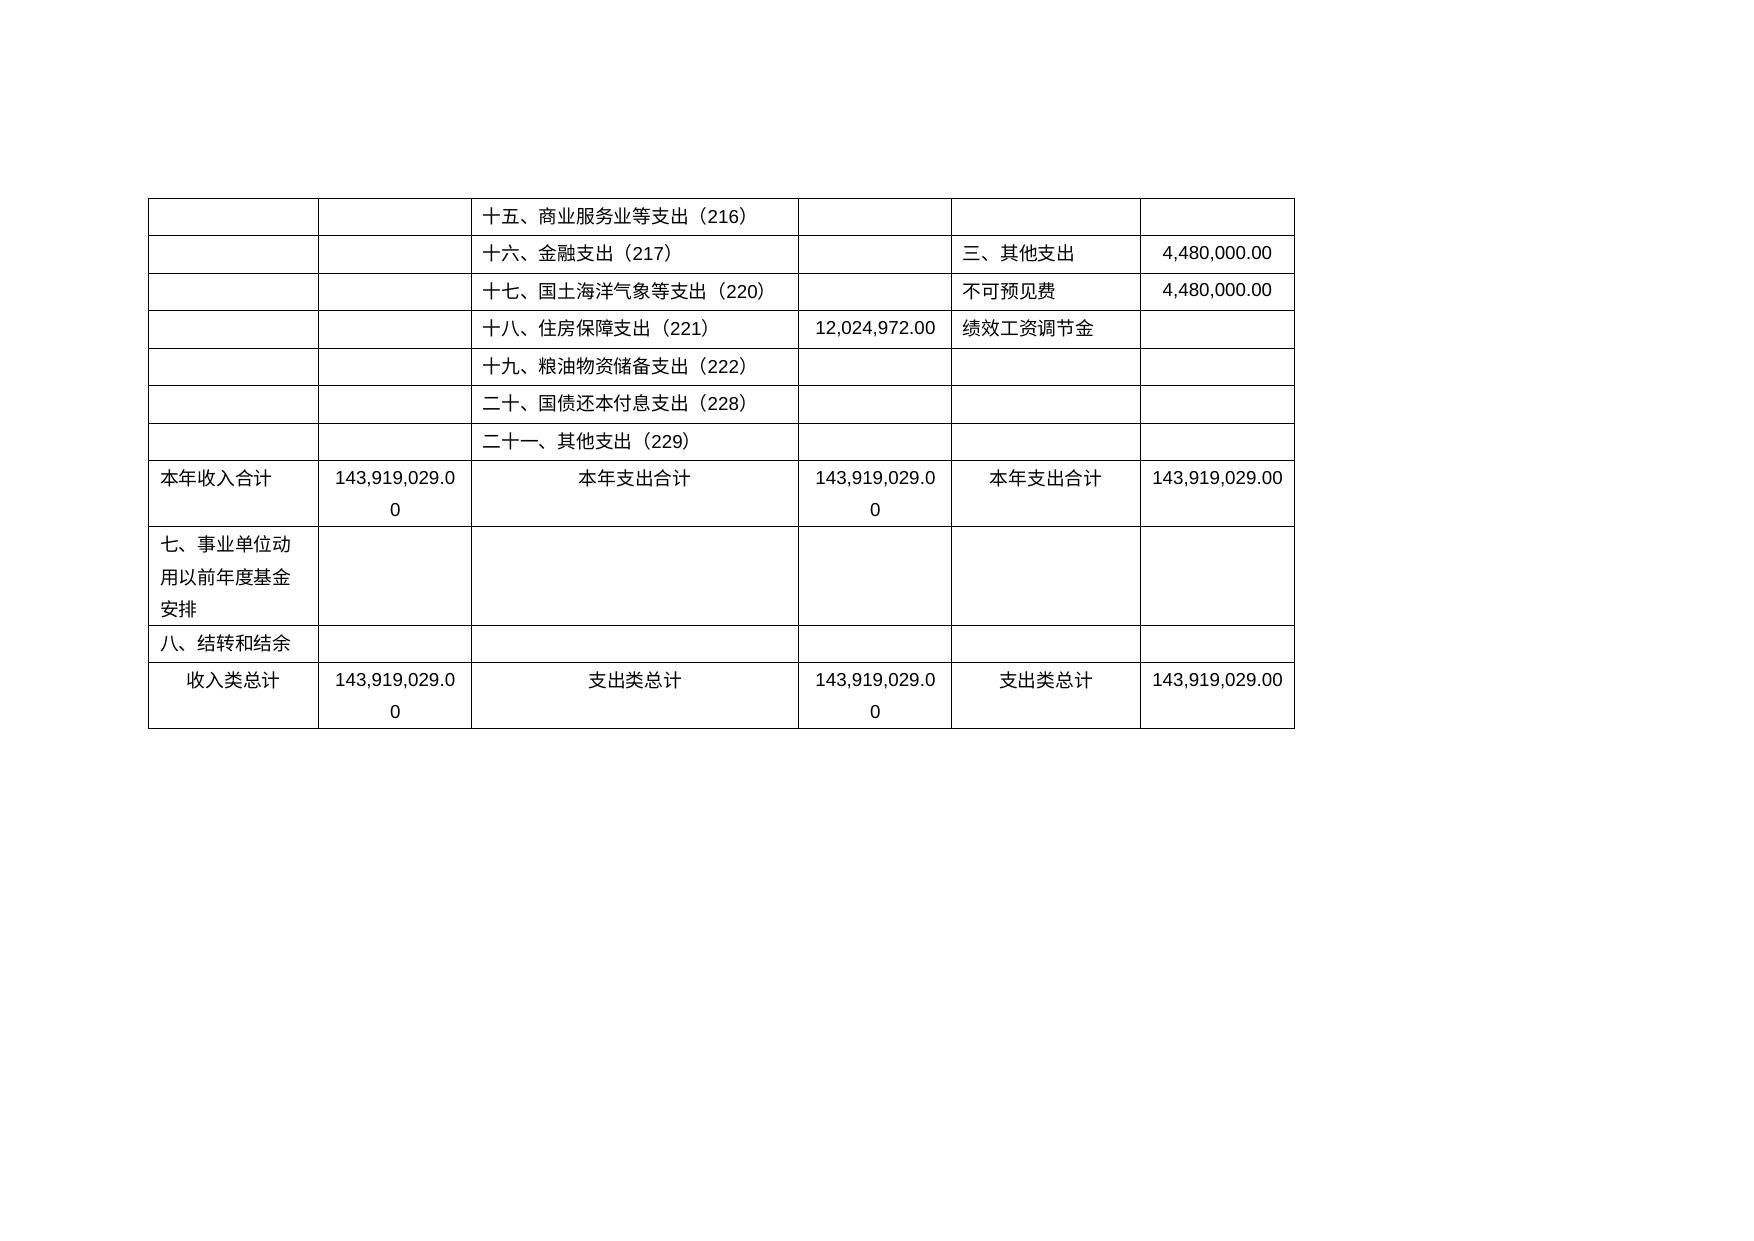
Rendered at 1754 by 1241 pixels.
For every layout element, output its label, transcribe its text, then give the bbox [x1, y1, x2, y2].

table_cell 收入类总计 [149, 663, 318, 728]
table_cell 143,919,029.00 [799, 663, 951, 728]
table_cell [799, 626, 951, 662]
table_cell [799, 424, 951, 460]
table_cell 143,919,029.00 [1141, 663, 1294, 728]
table_cell 支出类总计 [472, 663, 798, 728]
table_cell 十九、粮油物资储备支出（222） [472, 349, 798, 385]
table_cell 绩效工资调节金 [952, 311, 1140, 348]
table_cell [319, 527, 471, 625]
table_cell [952, 626, 1140, 662]
table_cell 三、其他支出 [952, 236, 1140, 273]
table_cell 本年收入合计 [149, 461, 318, 526]
table_cell [1141, 626, 1294, 662]
table_cell [319, 424, 471, 460]
table_cell [319, 626, 471, 662]
table_cell [149, 199, 318, 235]
table_cell [149, 349, 318, 385]
table_cell [319, 199, 471, 235]
table_cell [952, 424, 1140, 460]
table_cell 143,919,029.00 [799, 461, 951, 526]
table_cell [799, 274, 951, 310]
table_cell [799, 527, 951, 625]
table_cell [319, 311, 471, 348]
table_cell [149, 424, 318, 460]
table_cell [1141, 527, 1294, 625]
table_cell [799, 199, 951, 235]
table_cell [319, 386, 471, 423]
table_cell 本年支出合计 [472, 461, 798, 526]
table_cell 支出类总计 [952, 663, 1140, 728]
table_cell [1141, 199, 1294, 235]
table_cell [319, 236, 471, 273]
table_cell [799, 236, 951, 273]
table_cell [1141, 311, 1294, 348]
table_cell [1141, 386, 1294, 423]
table_cell [149, 386, 318, 423]
table_cell 二十一、其他支出（229） [472, 424, 798, 460]
table_cell [1141, 424, 1294, 460]
table_cell [149, 236, 318, 273]
table_cell [952, 386, 1140, 423]
table_cell 143,919,029.00 [319, 461, 471, 526]
table_cell 十六、金融支出（217） [472, 236, 798, 273]
table_cell [952, 349, 1140, 385]
table_cell 本年支出合计 [952, 461, 1140, 526]
table_cell 143,919,029.00 [1141, 461, 1294, 526]
table_cell [799, 386, 951, 423]
table_cell 12,024,972.00 [799, 311, 951, 348]
table_cell 七、事业单位动用以前年度基金安排 [149, 527, 318, 625]
table_cell [472, 527, 798, 625]
table_cell 4,480,000.00 [1141, 236, 1294, 273]
table_cell 十七、国土海洋气象等支出（220） [472, 274, 798, 310]
table_cell [319, 274, 471, 310]
table_cell 十五、商业服务业等支出（216） [472, 199, 798, 235]
table_cell [319, 349, 471, 385]
table_cell [952, 199, 1140, 235]
table_cell 十八、住房保障支出（221） [472, 311, 798, 348]
table_cell [472, 626, 798, 662]
table_cell [149, 274, 318, 310]
table_cell 4,480,000.00 [1141, 274, 1294, 310]
table_cell [799, 349, 951, 385]
table_cell 不可预见费 [952, 274, 1140, 310]
table_cell [149, 311, 318, 348]
table_cell [952, 527, 1140, 625]
table_cell 二十、国债还本付息支出（228） [472, 386, 798, 423]
table_cell [1141, 349, 1294, 385]
table_cell 143,919,029.00 [319, 663, 471, 728]
table_cell 八、结转和结余 [149, 626, 318, 662]
